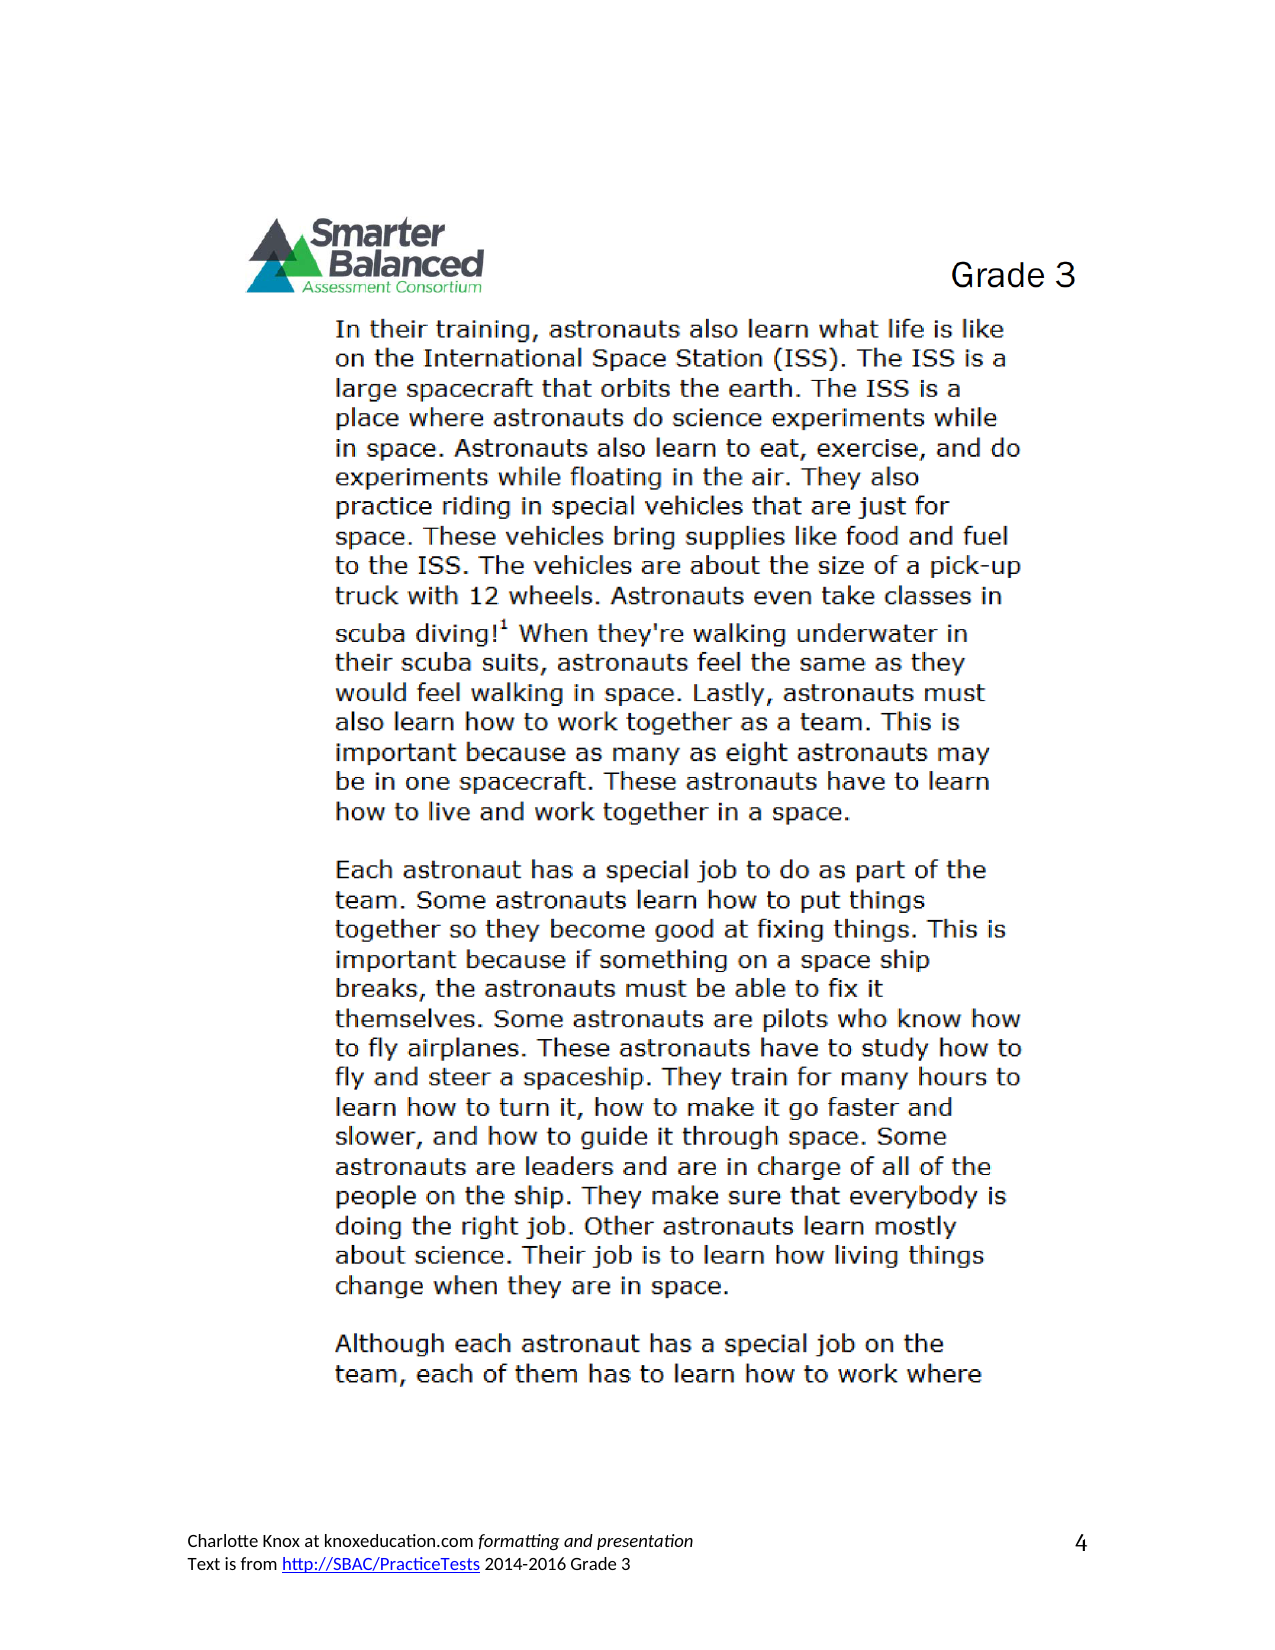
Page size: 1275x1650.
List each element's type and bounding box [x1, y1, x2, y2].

picture [212, 197, 1113, 1421]
